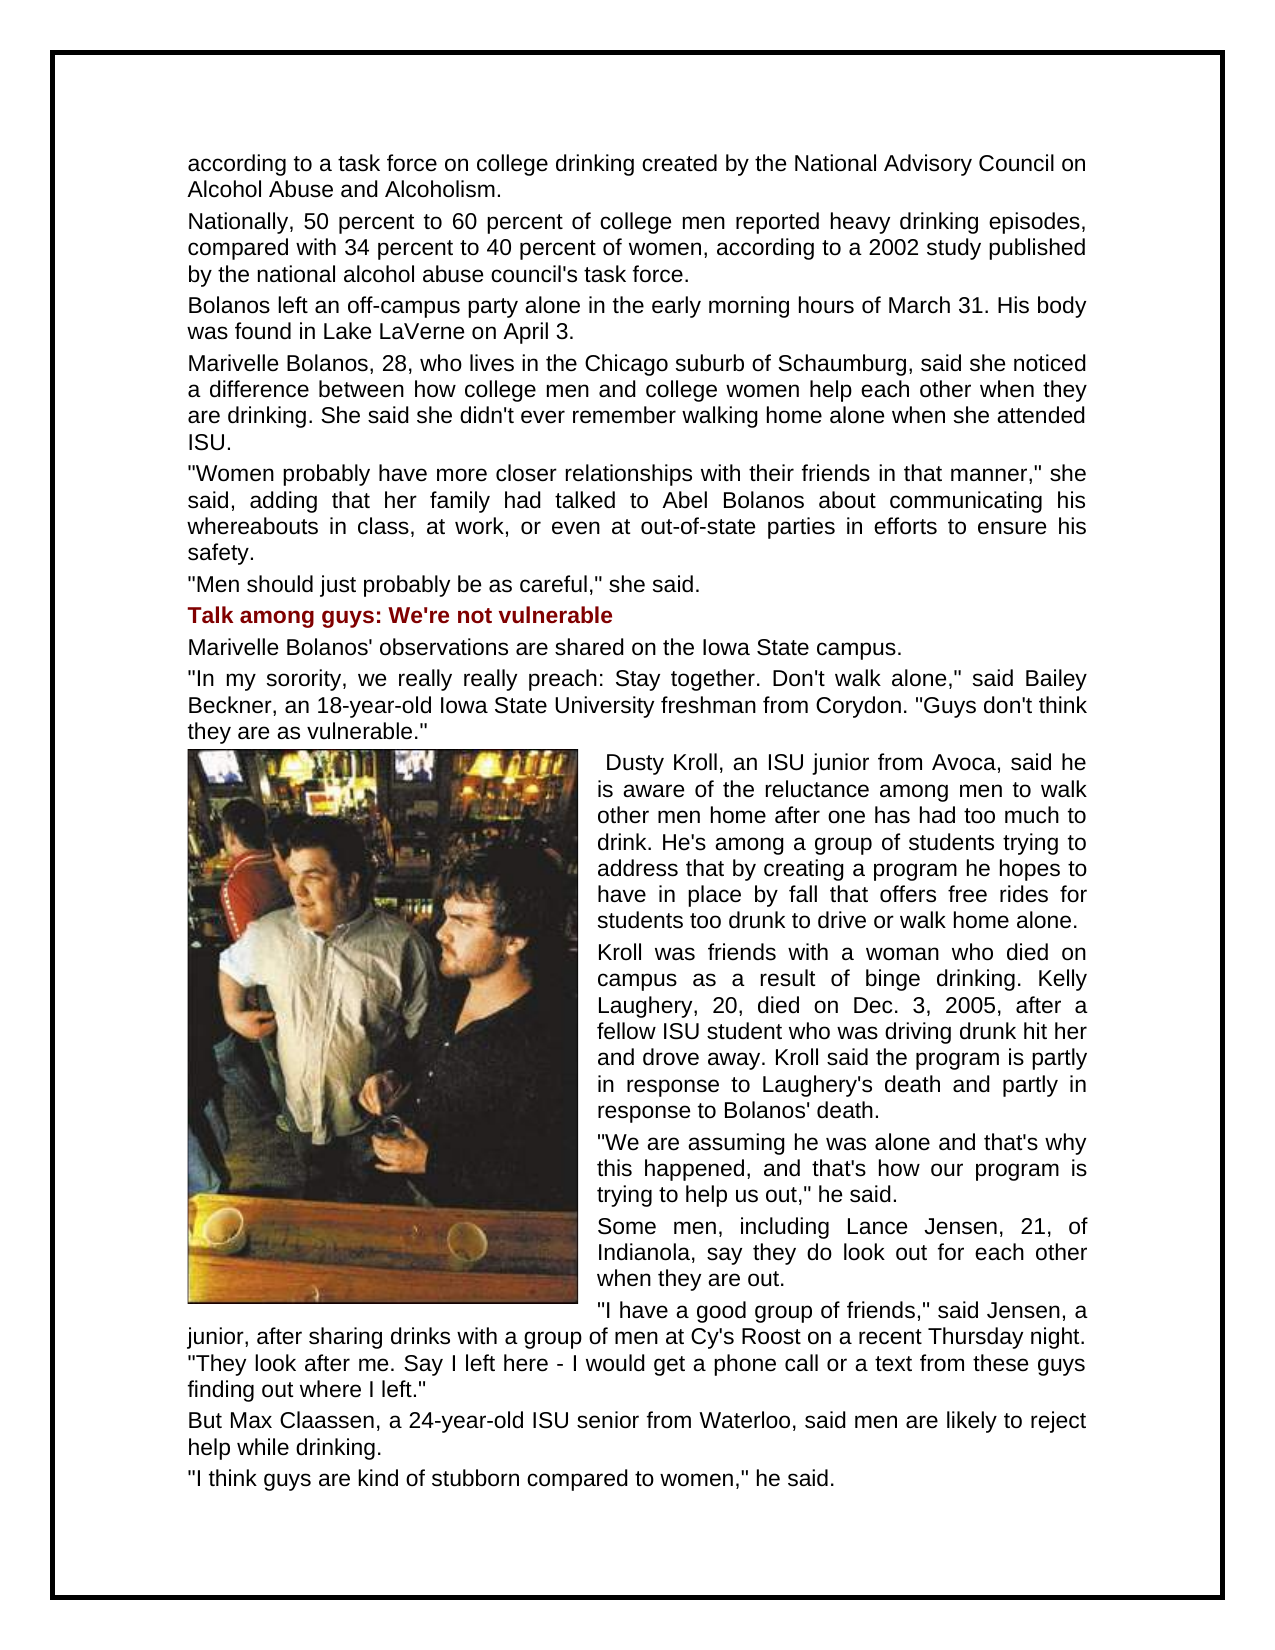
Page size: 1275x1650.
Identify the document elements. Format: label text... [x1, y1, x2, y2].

text Kroll was friends with a woman who died on campus as a result of binge drinking. Kelly Laughery, 20, died on Dec. 3, 2005, after a fellow ISU student who was driving drunk hit her and drove away. Kroll said the program is partly in response to Laughery's death and partly in response to Bolanos' death. [187, 939, 1087, 1123]
text "I have a good group of friends," said Jensen, a junior, after sharing drinks with a group of men at Cy's Roost on a recent Thursday night. "They look after me. Say I left here - I would get a phone call or a text from these guys finding out where I left." [187, 1297, 1087, 1402]
picture [187, 1292, 579, 1297]
picture [187, 934, 579, 939]
text Marivelle Bolanos, 28, who lives in the suburb of , said she noticed a difference between how college men and college women help each other when they are drinking. She said she didn't ever remember walking home alone when she attended ISU. [187, 350, 1087, 455]
text Marivelle Bolanos' observations are shared on the campus. [187, 634, 1087, 660]
text Bolanos left an off-campus party alone in the early morning hours of March 31. His body was found in on April 3. [187, 292, 1087, 345]
picture [187, 1123, 579, 1128]
text "Women probably have more closer relationships with their friends in that manner," she said, adding that her family had talked to Abel Bolanos about communicating his whereabouts in class, at work, or even at out-of-state parties in efforts to ensure his safety. [187, 460, 1087, 566]
text Some men, including Lance Jensen, 21, of Indianola, say they do look out for each other when they are out. [187, 1213, 1087, 1292]
text Talk among guys: We're not vulnerable [187, 602, 1087, 629]
text "In my sorority, we really really preach: Stay together. Don't walk alone," said Bailey Beckner, an 18-year-old freshman from Corydon. "Guys don't think they are as vulnerable." [187, 665, 1087, 744]
text "I think guys are kind of stubborn compared to women," he said. [187, 1465, 1087, 1492]
text "We are assuming he was alone and that's why this happened, and that's how our program is trying to help us out," he said. [187, 1128, 1087, 1208]
text "Men should just probably be as careful," she said. [187, 571, 1087, 597]
text But Max Claassen, a 24-year-old ISU senior from , said men are likely to reject help while drinking. [187, 1407, 1087, 1460]
text Nationally, 50 percent to 60 percent of college men reported heavy drinking episodes, compared with 34 percent to 40 percent of women, according to a 2002 study published by the national alcohol abuse council's task force. [187, 208, 1087, 287]
text Dusty Kroll, an ISU junior from Avoca, said he is aware of the reluctance among men to walk other men home after one has had too much to drink. He's among a group of students trying to address that by creating a program he hopes to have in place by fall that offers free rides for students too drunk to drive or walk home alone. [187, 749, 1087, 934]
picture [187, 1208, 579, 1213]
